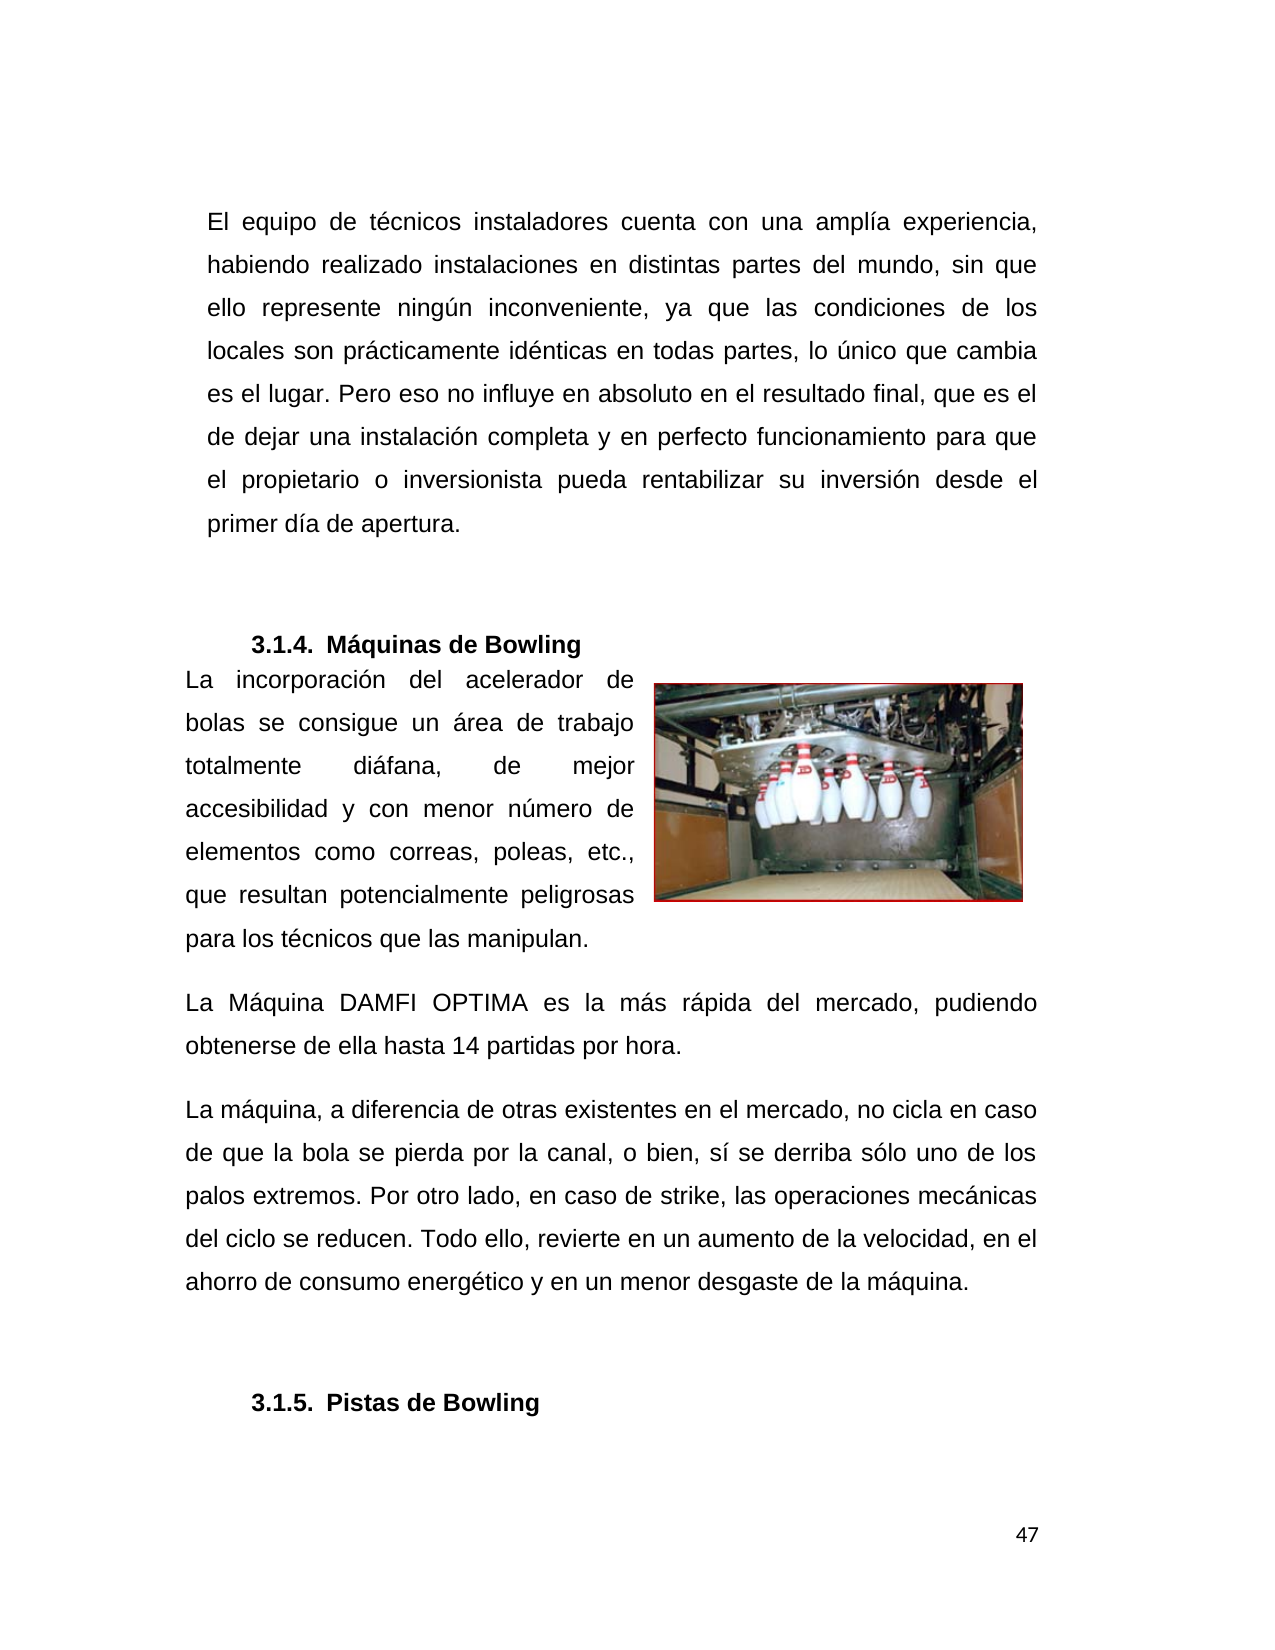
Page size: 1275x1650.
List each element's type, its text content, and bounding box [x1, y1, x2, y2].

subtitle Pistas de Bowling [251, 1388, 1039, 1417]
picture [653, 683, 1023, 902]
subtitle Máquinas de Bowling [251, 630, 1039, 658]
text La máquina, a diferencia de otras existentes en el mercado, no cicla en caso de que la bola se pierda por la canal, o bien, sí se derriba sólo uno de los palos extremos. Por otro lado, en caso de strike, las operaciones mecánicas del ciclo se reducen. Todo ello, revierte en un aumento de la velocidad, en el ahorro de consumo energético y en un menor desgaste de la máquina. [185, 1094, 1039, 1296]
text El equipo de técnicos instaladores cuenta con una amplía experiencia, habiendo realizado instalaciones en distintas partes del mundo, sin que ello represente ningún inconveniente, ya que las condiciones de los locales son prácticamente idénticas en todas partes, lo único que cambia es el lugar. Pero eso no influye en absoluto en el resultado final, que es el de dejar una instalación completa y en perfecto funcionamiento para que el propietario o inversionista pueda rentabilizar su inversión desde el primer día de apertura. [207, 207, 1039, 537]
text La Máquina DAMFI OPTIMA es la más rápida del mercado, pudiendo obtenerse de ella hasta 14 partidas por hora. [185, 987, 1039, 1059]
